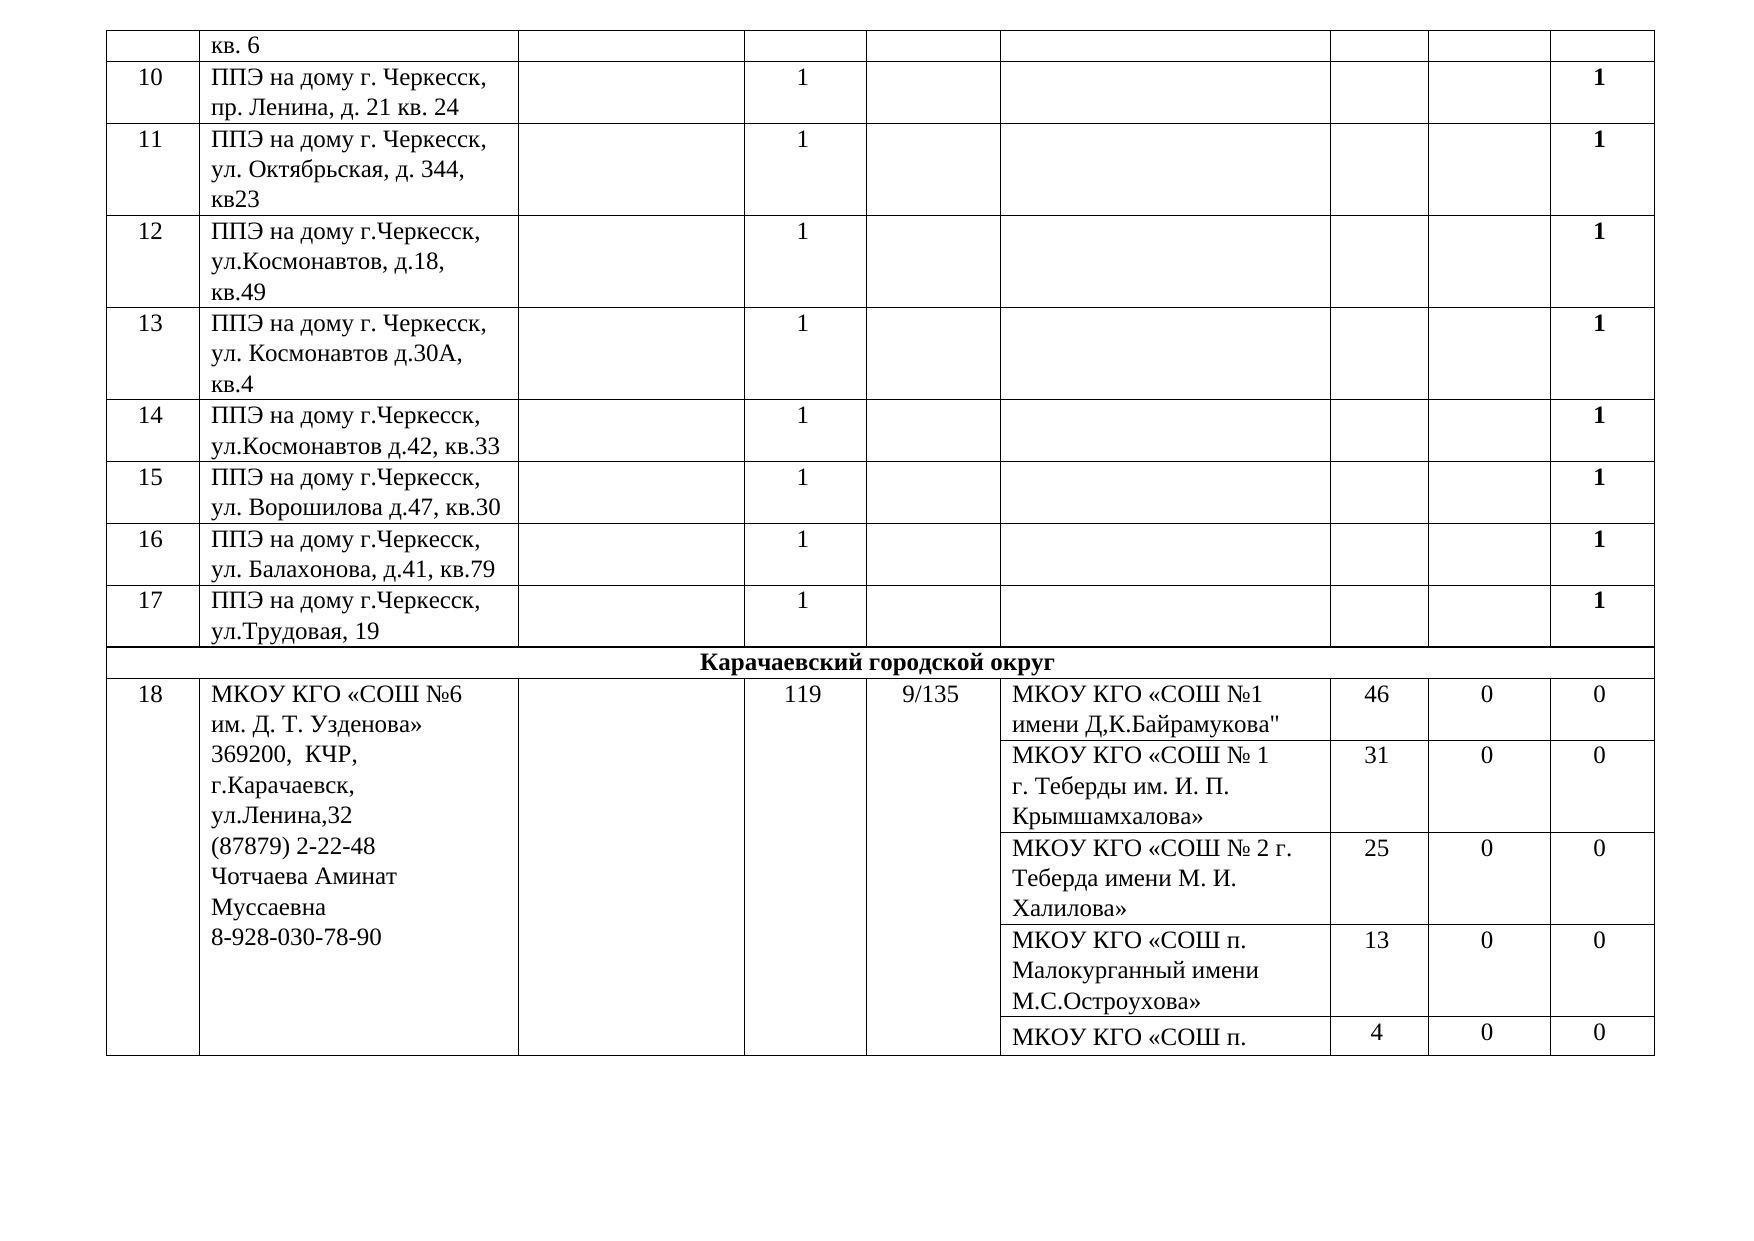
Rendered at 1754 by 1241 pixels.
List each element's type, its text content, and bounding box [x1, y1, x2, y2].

table_cell 13 [107, 308, 199, 399]
table_cell [867, 586, 1000, 646]
table_cell 46 [1331, 679, 1428, 739]
table_cell МКОУ КГО «СОШ №1 имени Д,К.Байрамукова" [1001, 679, 1330, 739]
table_cell [867, 524, 1000, 584]
table_cell 31 [1331, 741, 1428, 832]
table_cell [519, 524, 744, 584]
table_cell 14 [107, 400, 199, 461]
table_cell [1429, 586, 1550, 646]
table_cell [867, 124, 1000, 215]
table_cell [1001, 216, 1330, 307]
table_cell [1429, 31, 1550, 61]
table_cell 0 [1429, 679, 1550, 739]
table_cell [1001, 586, 1330, 646]
table_cell [519, 31, 744, 61]
table_cell Карачаевский городской округ [107, 648, 1654, 678]
table_cell ППЭ на дому г.Черкесск, ул.Трудовая, 19 [200, 586, 518, 646]
table_cell 1 [1551, 586, 1654, 646]
table_cell 11 [107, 124, 199, 215]
table_cell 1 [1551, 62, 1654, 123]
table_cell ППЭ на дому г.Черкесск, ул.Космонавтов д.42, кв.33 [200, 400, 518, 461]
table_cell 1 [1551, 524, 1654, 584]
table_cell [867, 31, 1000, 61]
table_cell 0 [1551, 925, 1654, 1016]
table_cell 0 [1551, 741, 1654, 832]
table_cell [1429, 62, 1550, 123]
table_cell 1 [1551, 216, 1654, 307]
table_cell 0 [1429, 741, 1550, 832]
table_cell [1001, 524, 1330, 584]
table_cell [519, 62, 744, 123]
table_cell 1 [1551, 31, 1654, 61]
table_cell 1 [745, 216, 866, 307]
table_cell 1 [745, 400, 866, 461]
table_cell 1 [1551, 308, 1654, 399]
table_cell [1001, 62, 1330, 123]
table_cell 0 [1429, 833, 1550, 924]
table_cell 0 [1429, 1017, 1550, 1055]
table_cell [1331, 586, 1428, 646]
table_cell [1331, 31, 1428, 61]
table_cell [519, 586, 744, 646]
table_cell ППЭ на дому г.Черкесск, ул. Балахонова, д.41, кв.79 [200, 524, 518, 584]
table_cell [519, 400, 744, 461]
table_cell МКОУ КГО «СОШ п. Малокурганный имени М.С.Остроухова» [1001, 925, 1330, 1016]
table_cell [1331, 462, 1428, 523]
table_cell [519, 462, 744, 523]
table_cell ППЭ на дому г. Черкесск, ул. Космонавтов д.30А, кв.4 [200, 308, 518, 399]
table_cell [867, 400, 1000, 461]
table_cell [1331, 400, 1428, 461]
table_cell [1331, 124, 1428, 215]
table_cell [519, 124, 744, 215]
table_cell [519, 679, 744, 1055]
table_cell [1429, 462, 1550, 523]
table_cell 16 [107, 524, 199, 584]
table_cell [1001, 31, 1330, 61]
table_cell 9/135 [867, 679, 1000, 1055]
table_cell [1429, 524, 1550, 584]
table_cell 1 [745, 62, 866, 123]
table_cell 4 [1331, 1017, 1428, 1055]
table_cell 1 [745, 524, 866, 584]
table_cell [1001, 308, 1330, 399]
table_cell [1001, 400, 1330, 461]
table_cell [867, 62, 1000, 123]
table_cell МКОУ КГО «СОШ № 1 г. Теберды им. И. П. Крымшамхалова» [1001, 741, 1330, 832]
table_cell МКОУ КГО «СОШ № 2 г. Теберда имени М. И. Халилова» [1001, 833, 1330, 924]
table_cell 1 [745, 308, 866, 399]
table_cell ППЭ на дому г.Черкесск, ул. Ворошилова д.47, кв.30 [200, 462, 518, 523]
table_cell [1429, 216, 1550, 307]
table_cell [519, 308, 744, 399]
table_cell [1331, 62, 1428, 123]
table_cell [867, 462, 1000, 523]
table_cell 15 [107, 462, 199, 523]
table_cell 18 [107, 679, 199, 1055]
table_cell 25 [1331, 833, 1428, 924]
table_cell 1 [745, 124, 866, 215]
table_cell 119 [745, 679, 866, 1055]
table_cell 1 [745, 462, 866, 523]
table_cell 1 [1551, 124, 1654, 215]
table_cell 0 [1551, 833, 1654, 924]
table_cell [519, 216, 744, 307]
table_cell 1 [1551, 462, 1654, 523]
table_cell ППЭ на дому г. Черкесск, ул. Октябрьская, д. 344, кв23 [200, 124, 518, 215]
table_cell 10 [107, 62, 199, 123]
table_cell 17 [107, 586, 199, 646]
table_cell [1331, 216, 1428, 307]
table_cell ППЭ на дому г. Черкесск, пр. Ленина, д. 21 кв. 24 [200, 62, 518, 123]
table_cell [1429, 400, 1550, 461]
table_cell 13 [1331, 925, 1428, 1016]
table_cell [1331, 524, 1428, 584]
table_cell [1001, 1017, 1330, 1055]
table_cell МКОУ КГО «СОШ №6 им. Д. Т. Узденова» 369200, КЧР, г.Карачаевск, ул.Ленина,32 (87879) 2-22-48 Чотчаева Аминат Муссаевна 8-928-030-78-90 [200, 679, 518, 1055]
table_cell [1331, 308, 1428, 399]
table_cell 0 [1551, 1017, 1654, 1055]
table_cell 12 [107, 216, 199, 307]
table_cell [1429, 308, 1550, 399]
table_cell [1429, 124, 1550, 215]
table_cell 9 [107, 31, 199, 61]
table_cell 1 [745, 586, 866, 646]
table_cell [867, 216, 1000, 307]
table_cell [200, 31, 518, 61]
table_cell ППЭ на дому г.Черкесск, ул.Космонавтов, д.18, кв.49 [200, 216, 518, 307]
table_cell [1001, 124, 1330, 215]
table_cell [1001, 462, 1330, 523]
table_cell 1 [1551, 400, 1654, 461]
table_cell [867, 308, 1000, 399]
table_cell 0 [1429, 925, 1550, 1016]
table_cell 0 [1551, 679, 1654, 739]
table_cell 1 [745, 31, 866, 61]
